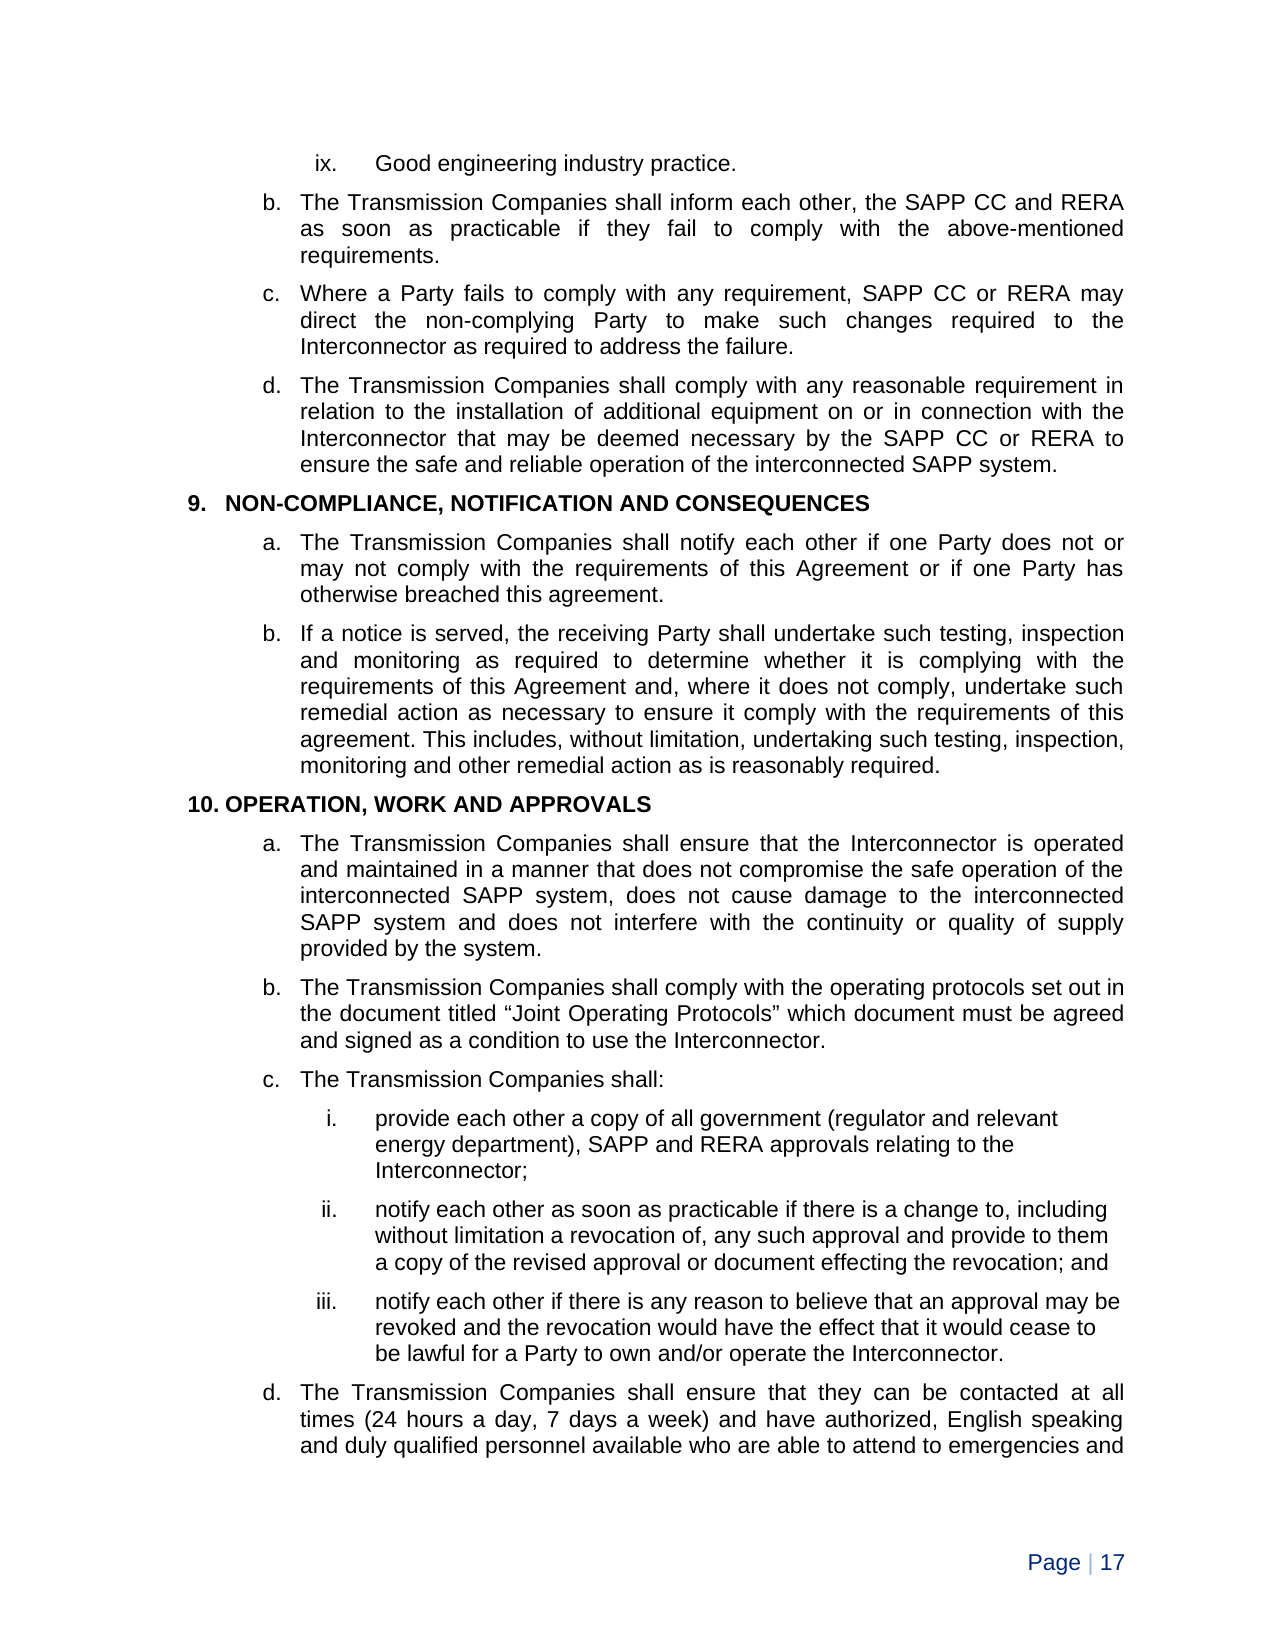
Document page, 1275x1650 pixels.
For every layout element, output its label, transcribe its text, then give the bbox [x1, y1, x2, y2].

list If a notice is served, the receiving Party shall undertake such testing, inspection and monitoring as required to determine whether it is complying with the requirements of this Agreement and, where it does not comply, undertake such remedial action as necessary to ensure it comply with the requirements of this agreement. This includes, without limitation, undertaking such testing, inspection, monitoring and other remedial action as is reasonably required. [262, 620, 1125, 778]
list Where a Party fails to comply with any requirement, SAPP CC or RERA may direct the non-complying Party to make such changes required to the Interconnector as required to address the failure. [262, 280, 1125, 359]
list Good engineering industry practice. [337, 150, 1125, 176]
list The Transmission Companies shall notify each other if one Party does not or may not comply with the requirements of this Agreement or if one Party has otherwise breached this agreement. [262, 529, 1125, 608]
list The Transmission Companies shall inform each other, the SAPP CC and RERA as soon as practicable if they fail to comply with the above-mentioned requirements. [262, 189, 1125, 268]
list notify each other if there is any reason to believe that an approval may be revoked and the revocation would have the effect that it would cease to be lawful for a Party to own and/or operate the Interconnector. [337, 1288, 1125, 1367]
list The Transmission Companies shall comply with any reasonable requirement in relation to the installation of additional equipment on or in connection with the Interconnector that may be deemed necessary by the SAPP CC or RERA to ensure the safe and reliable operation of the interconnected SAPP system. [262, 372, 1125, 477]
list The Transmission Companies shall ensure that the Interconnector is operated and maintained in a manner that does not compromise the safe operation of the interconnected SAPP system, does not cause damage to the interconnected SAPP system and does not interfere with the continuity or quality of supply provided by the system. [262, 830, 1125, 962]
list The Transmission Companies shall: [262, 1066, 1125, 1092]
list notify each other as soon as practicable if there is a change to, including without limitation a revocation of, any such approval and provide to them a copy of the revised approval or document effecting the revocation; and [337, 1196, 1125, 1275]
list Operation, Work and Approvals [187, 791, 1125, 817]
list The Transmission Companies shall comply with the operating protocols set out in the document titled “Joint Operating Protocols” which document must be agreed and signed as a condition to use the Interconnector. [262, 974, 1125, 1053]
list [262, 1379, 1125, 1458]
list Non-compliance, notification and consequences [187, 490, 1125, 516]
list provide each other a copy of all government (regulator and relevant energy department), SAPP and RERA approvals relating to the Interconnector; [337, 1104, 1125, 1183]
